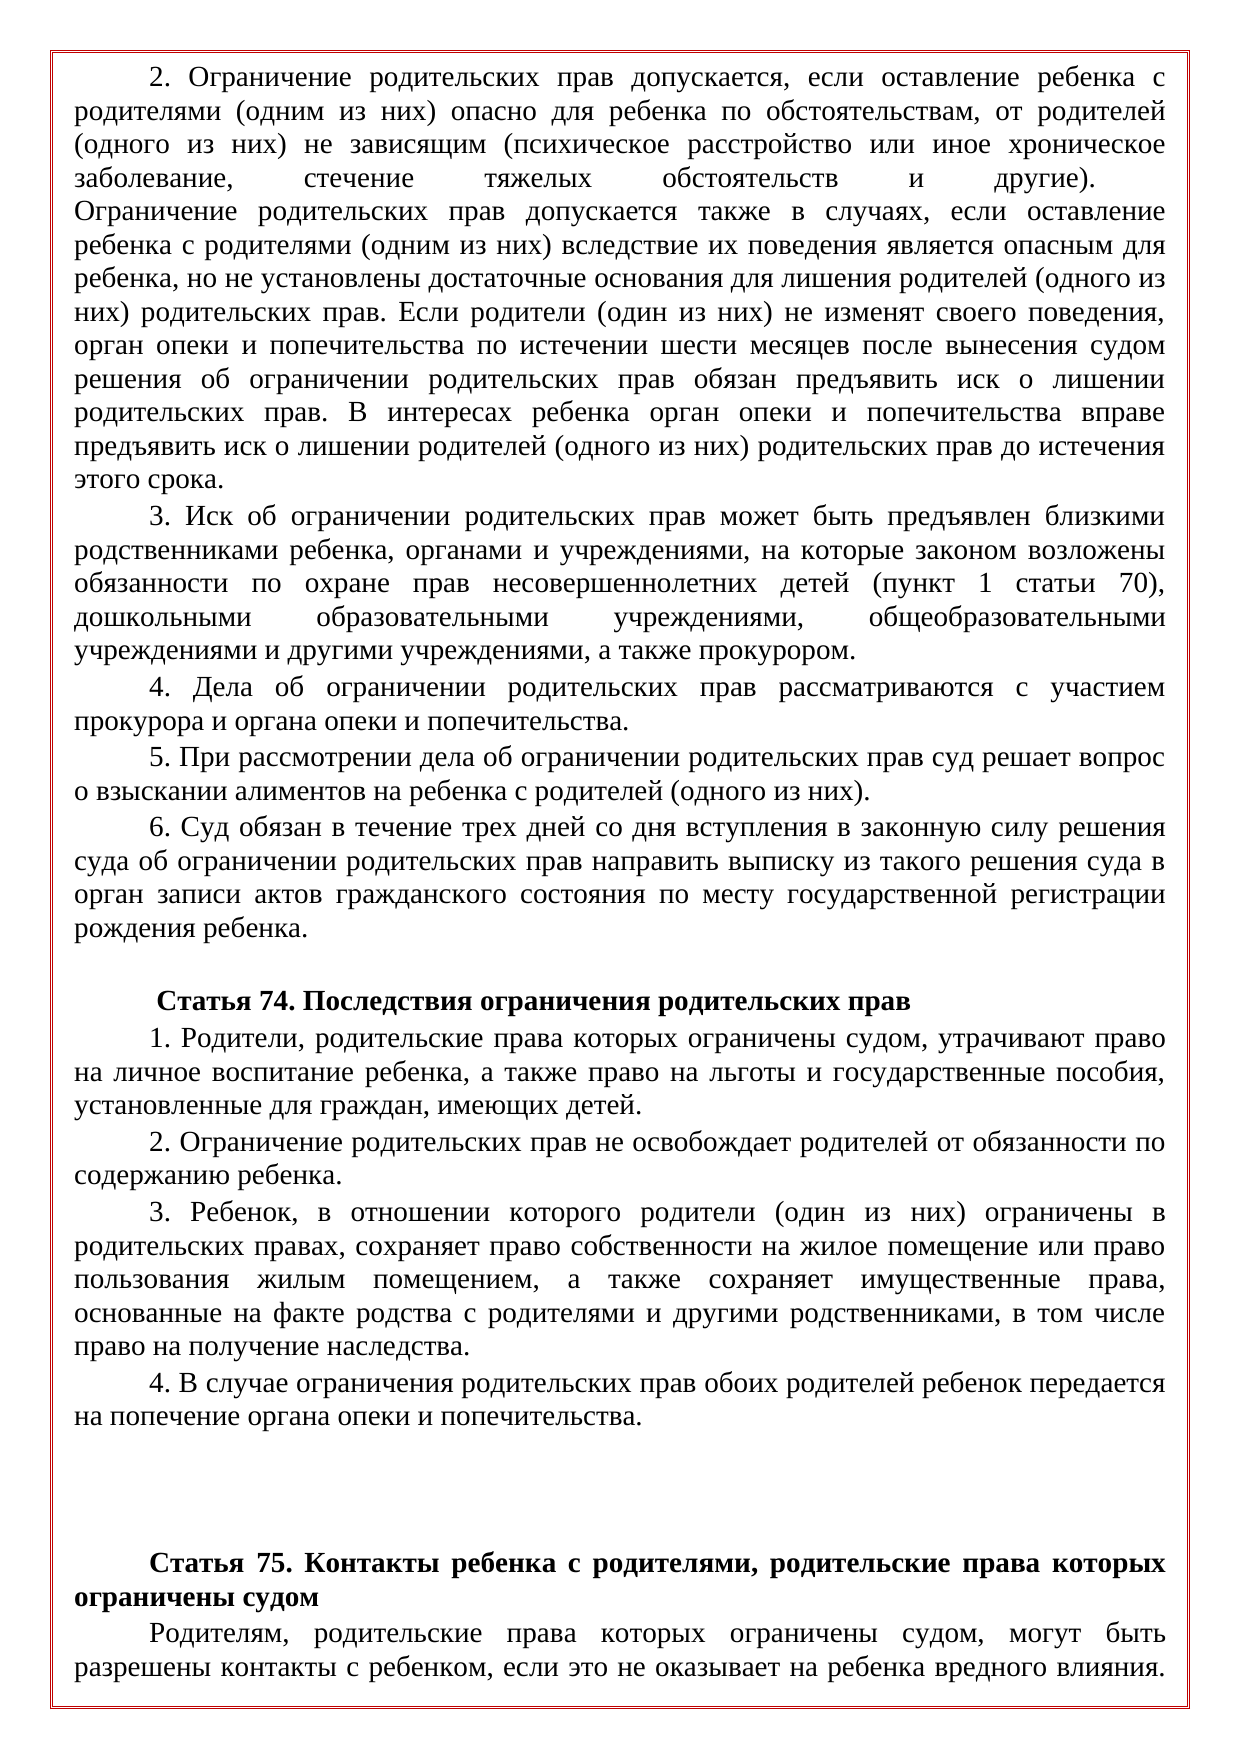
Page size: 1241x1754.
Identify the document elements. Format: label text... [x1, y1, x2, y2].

text 2. Ограничение родительских прав допускается, если оставление ребенка с родителями (одним из них) опасно для ребенка по обстоятельствам, от родителей (одного из них) не зависящим (психическое расстройство или иное хроническое заболевание, стечение тяжелых обстоятельств и другие). Ограничение родительских прав допускается также в случаях, если оставление ребенка с родителями (одним из них) вследствие их поведения является опасным для ребенка, но не установлены достаточные основания для лишения родителей (одного из них) родительских прав. Если родители (один из них) не изменят своего поведения, орган опеки и попечительства по истечении шести месяцев после вынесения судом решения об ограничении родительских прав обязан предъявить иск о лишении родительских прав. В интересах ребенка орган опеки и попечительства вправе предъявить иск о лишении родителей (одного из них) родительских прав до истечения этого срока. [74, 59, 1167, 495]
text 6. Суд обязан в течение трех дней со дня вступления в законную силу решения суда об ограничении родительских прав направить выписку из такого решения суда в орган записи актов гражданского состояния по месту государственной регистрации рождения ребенка. [74, 809, 1167, 944]
text 1. Родители, родительские права которых ограничены судом, утрачивают право на личное воспитание ребенка, а также право на льготы и государственные пособия, установленные для граждан, имеющих детей. [74, 1020, 1167, 1121]
text 5. При рассмотрении дела об ограничении родительских прав суд решает вопрос о взыскании алиментов на ребенка с родителей (одного из них). [74, 739, 1167, 806]
text Статья 75. Контакты ребенка с родителями, родительские права которых ограничены судом [74, 1545, 1167, 1612]
text Статья 74. Последствия ограничения родительских прав [74, 983, 1167, 1017]
text 2. Ограничение родительских прав не освобождает родителей от обязанности по содержанию ребенка. [74, 1124, 1167, 1191]
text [74, 1615, 1167, 1682]
text 3. Ребенок, в отношении которого родители (один из них) ограничены в родительских правах, сохраняет право собственности на жилое помещение или право пользования жилым помещением, а также сохраняет имущественные права, основанные на факте родства с родителями и другими родственниками, в том числе право на получение наследства. [74, 1194, 1167, 1362]
text 3. Иск об ограничении родительских прав может быть предъявлен близкими родственниками ребенка, органами и учреждениями, на которые законом возложены обязанности по охране прав несовершеннолетних детей (пункт 1 статьи 70), дошкольными образовательными учреждениями, общеобразовательными учреждениями и другими учреждениями, а также прокурором. [74, 498, 1167, 666]
text 4. Дела об ограничении родительских прав рассматриваются с участием прокурора и органа опеки и попечительства. [74, 669, 1167, 736]
text 4. В случае ограничения родительских прав обоих родителей ребенок передается на попечение органа опеки и попечительства. [74, 1365, 1167, 1432]
